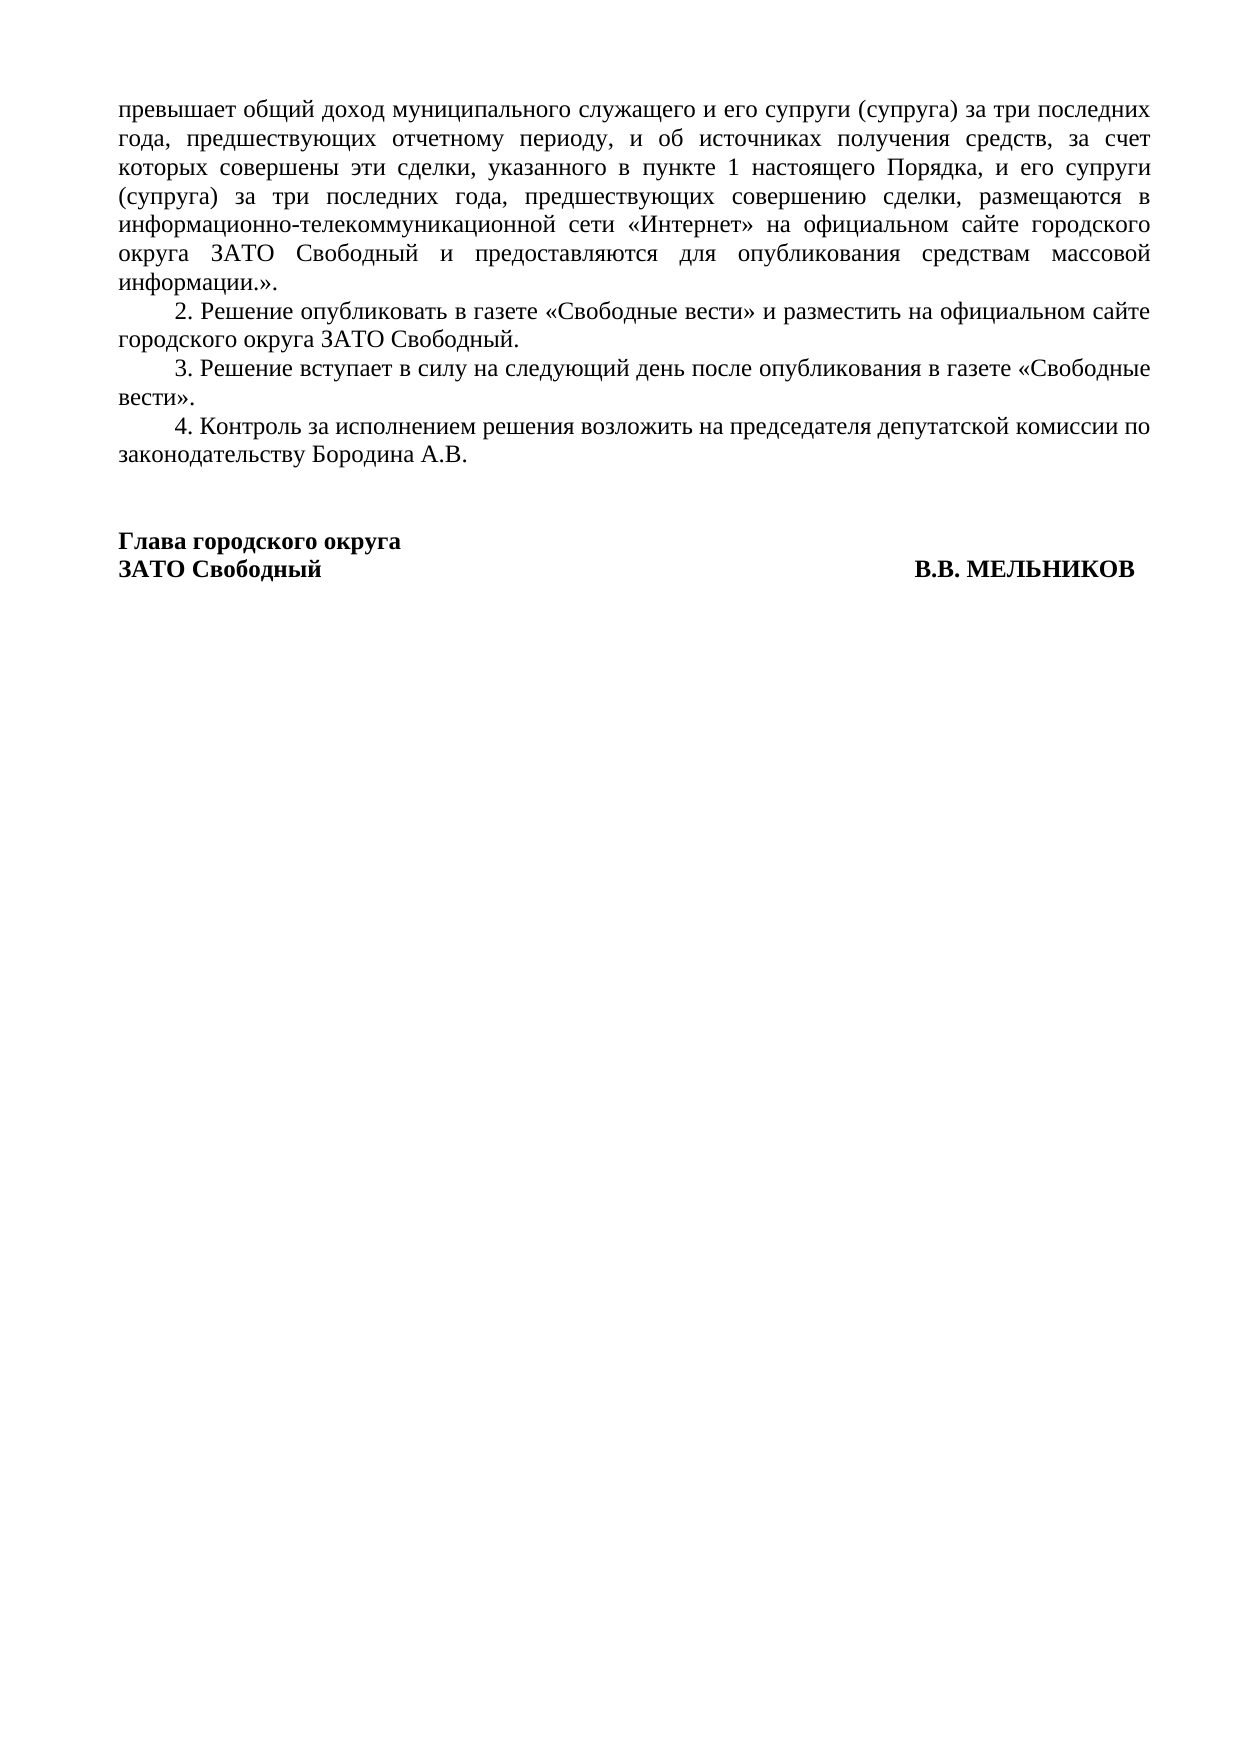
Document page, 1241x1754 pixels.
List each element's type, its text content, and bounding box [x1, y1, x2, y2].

text 2. Решение опубликовать в газете «Свободные вести» и разместить на официальном сайте городского округа ЗАТО Свободный. [118, 296, 1152, 353]
text ЗАТО Свободный В.В. МЕЛЬНИКОВ [118, 554, 1152, 583]
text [118, 94, 1152, 296]
text 4. Контроль за исполнением решения возложить на председателя депутатской комиссии по законодательству Бородина А.В. [118, 411, 1152, 468]
text 3. Решение вступает в силу на следующий день после опубликования в газете «Свободные вести». [118, 353, 1152, 411]
text Глава городского округа [118, 526, 1152, 554]
